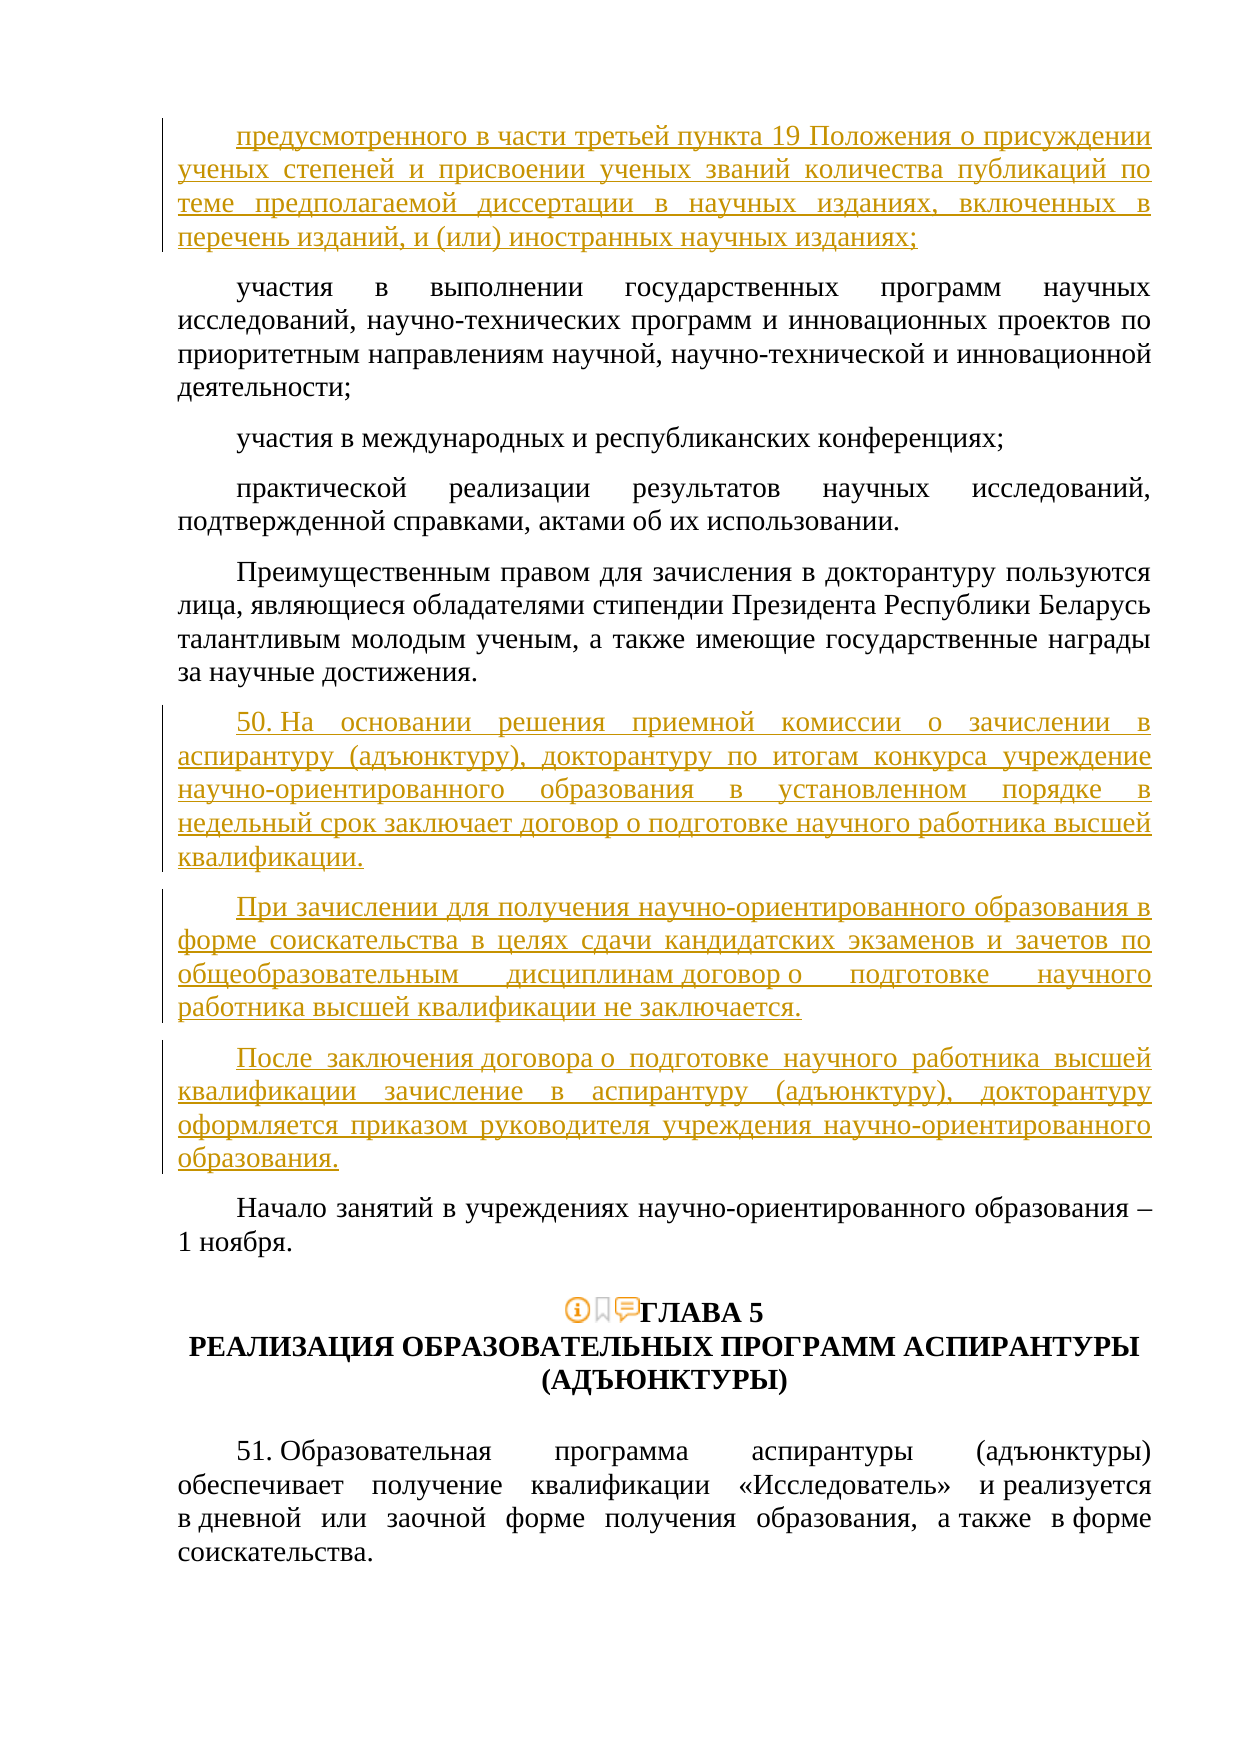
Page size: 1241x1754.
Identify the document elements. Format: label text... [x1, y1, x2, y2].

text ГЛАВА 5 РЕАЛИЗАЦИЯ ОБРАЗОВАТЕЛЬНЫХ ПРОГРАММ АСПИРАНТУРЫ (АДЪЮНКТУРЫ) [177, 1295, 1152, 1396]
text практической реализации результатов научных исследований, подтвержденной справками, актами об их использовании. [177, 470, 1152, 537]
picture [565, 1297, 640, 1323]
text Начало занятий в учреждениях научно-ориентированного образования – 1 ноября. [177, 1191, 1152, 1258]
text участия в международных и республиканских конференциях; [177, 420, 1152, 453]
text 51. Образовательная программа аспирантуры (адъюнктуры) обеспечивает получение квалификации «Исследователь» и реализуется в дневной или заочной форме получения образования, а также в форме соискательства. [177, 1433, 1152, 1567]
text участия в выполнении государственных программ научных исследований, научно-технических программ и инновационных проектов по приоритетным направлениям научной, научно-технической и инновационной деятельности; [177, 269, 1152, 403]
text Преимущественным правом для зачисления в докторантуру пользуются лица, являющиеся обладателями стипендии Президента Республики Беларусь талантливым молодым ученым, а также имеющие государственные награды за научные достижения. [177, 554, 1152, 688]
